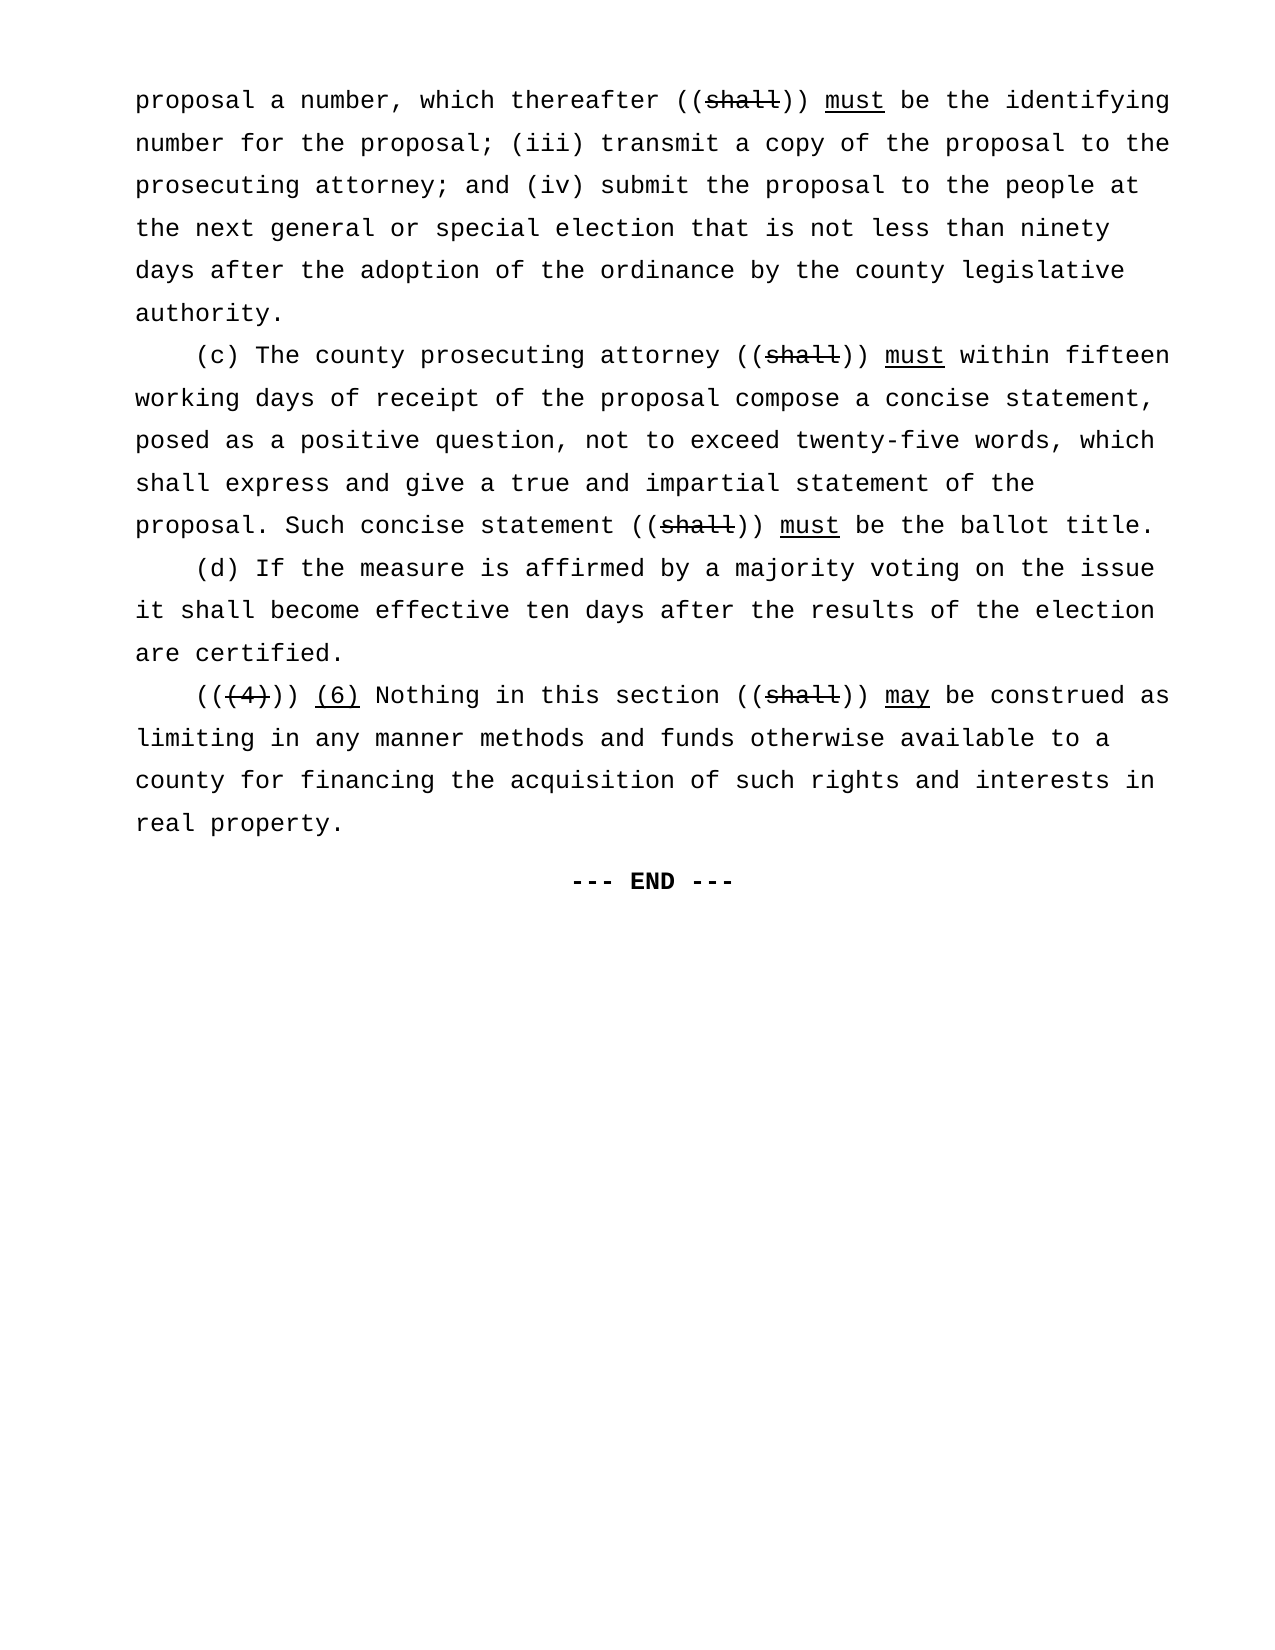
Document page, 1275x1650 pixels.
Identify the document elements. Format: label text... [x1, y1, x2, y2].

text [135, 75, 1170, 330]
text (d) If the measure is affirmed by a majority voting on the issue it shall become effective ten days after the results of the election are certified. [135, 542, 1170, 670]
text (c) The county prosecuting attorney ((shall)) must within fifteen working days of receipt of the proposal compose a concise statement, posed as a positive question, not to exceed twenty-five words, which shall express and give a true and impartial statement of the proposal. Such concise statement ((shall)) must be the ballot title. [135, 330, 1170, 542]
text (((4))) (6) Nothing in this section ((shall)) may be construed as limiting in any manner methods and funds otherwise available to a county for financing the acquisition of such rights and interests in real property. [135, 670, 1170, 840]
text --- END --- [135, 868, 1170, 897]
